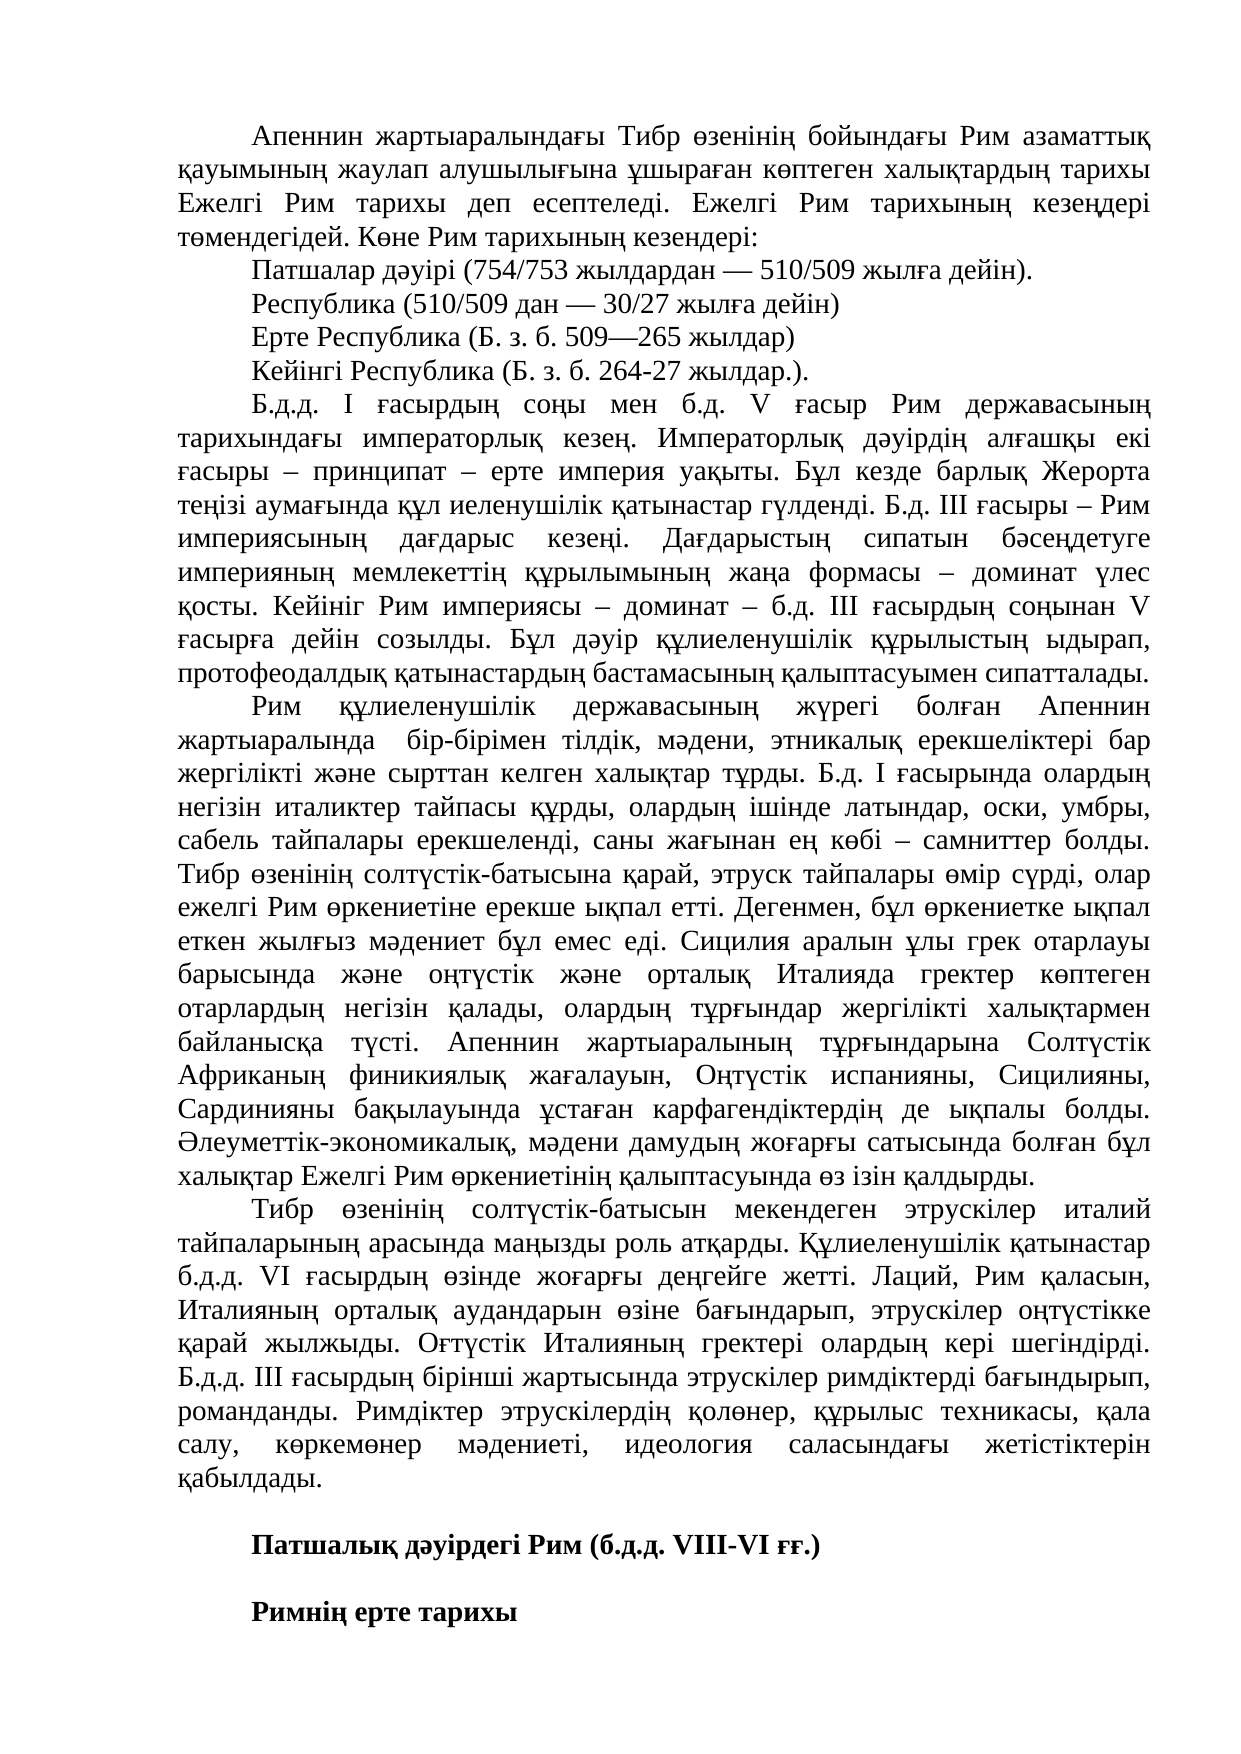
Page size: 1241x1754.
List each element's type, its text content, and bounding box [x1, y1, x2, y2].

text Рим құлиеленушілік державасының жүрегі болған Апеннин жартыаралында бір-бірімен тілдік, мәдени, этникалық ерекшеліктері бар жергілікті және сырттан келген халықтар тұрды. Б.д. І ғасырында олардың негізін италиктер тайпасы құрды, олардың ішінде латындар, оски, умбры, сабель тайпалары ерекшеленді, саны жағынан ең көбі – самниттер болды. Тибр өзенінің солтүстік-батысына қарай, этруск тайпалары өмір сүрді, олар ежелгі Рим өркениетіне ерекше ықпал етті. Дегенмен, бұл өркениетке ықпал еткен жылғыз мәдениет бұл емес еді. Сицилия аралын ұлы грек отарлауы барысында және оңтүстік және орталық Италияда гректер көптеген отарлардың негізін қалады, олардың тұрғындар жергілікті халықтармен байланысқа түсті. Апеннин жартыаралының тұрғындарына Солтүстік Африканың финикиялық жағалауын, Оңтүстік испанияны, Сицилияны, Сардинияны бақылауында ұстаған карфагендіктердің де ықпалы болды. Әлеуметтік-экономикалық, мәдени дамудың жоғарғы сатысында болған бұл халықтар Ежелгі Рим өркениетінің қалыптасуында өз ізін қалдырды. [177, 688, 1152, 1191]
text Б.д.д. І ғасырдың соңы мен б.д. V ғасыр Рим державасының тарихындағы императорлық кезең. Императорлық дәуірдің алғашқы екі ғасыры – принципат – ерте империя уақыты. Бұл кезде барлық Жерорта теңізі аумағында құл иеленушілік қатынастар гүлденді. Б.д. ІІІ ғасыры – Рим империясының дағдарыс кезеңі. Дағдарыстың сипатын бәсеңдетуге империяның мемлекеттің құрылымының жаңа формасы – доминат үлес қосты. Кейініг Рим империясы – доминат – б.д. ІІІ ғасырдың соңынан V ғасырға дейін созылды. Бұл дәуір құлиеленушілік құрылыстың ыдырап, протофеодалдық қатынастардың бастамасының қалыптасуымен сипатталады. [177, 386, 1152, 688]
text Ерте Республика (Б. з. б. 509—265 жылдар) [177, 319, 1152, 353]
text Кейінгі Республика (Б. з. б. 264-27 жылдар.). [177, 353, 1152, 386]
text Патшалық дәуірдегі Рим (б.д.д. VІІІ-VІ ғғ.) [177, 1527, 1152, 1560]
text Римнің ерте тарихы [177, 1594, 1152, 1627]
text Тибр өзенінің солтүстік-батысын мекендеген этрускілер италий тайпаларының арасында маңызды роль атқарды. Құлиеленушілік қатынастар б.д.д. VІ ғасырдың өзінде жоғарғы деңгейге жетті. Лаций, Рим қаласын, Италияның орталық аудандарын өзіне бағындарып, этрускілер оңтүстікке қарай жылжыды. Оғтүстік Италияның гректері олардың кері шегіндірді. Б.д.д. ІІІ ғасырдың бірінші жартысында этрускілер римдіктерді бағындырып, романданды. Римдіктер этрускілердің қолөнер, құрылыс техникасы, қала салу, көркемөнер мәдениеті, идеология саласындағы жетістіктерін қабылдады. [177, 1191, 1152, 1493]
text Республика (510/509 дан — 30/27 жылға дейін) [177, 286, 1152, 319]
text Апеннин жартыаралындағы Тибр өзенінің бойындағы Рим азаматтық қауымының жаулап алушылығына ұшыраған көптеген халықтардың тарихы Ежелгі Рим тарихы деп есептеледі. Ежелгі Рим тарихының кезеңдері төмендегідей. Көне Рим тарихының кезендері: [177, 118, 1152, 252]
text Патшалар дәуірі (754/753 жылдардан — 510/509 жылға дейін). [177, 252, 1152, 286]
